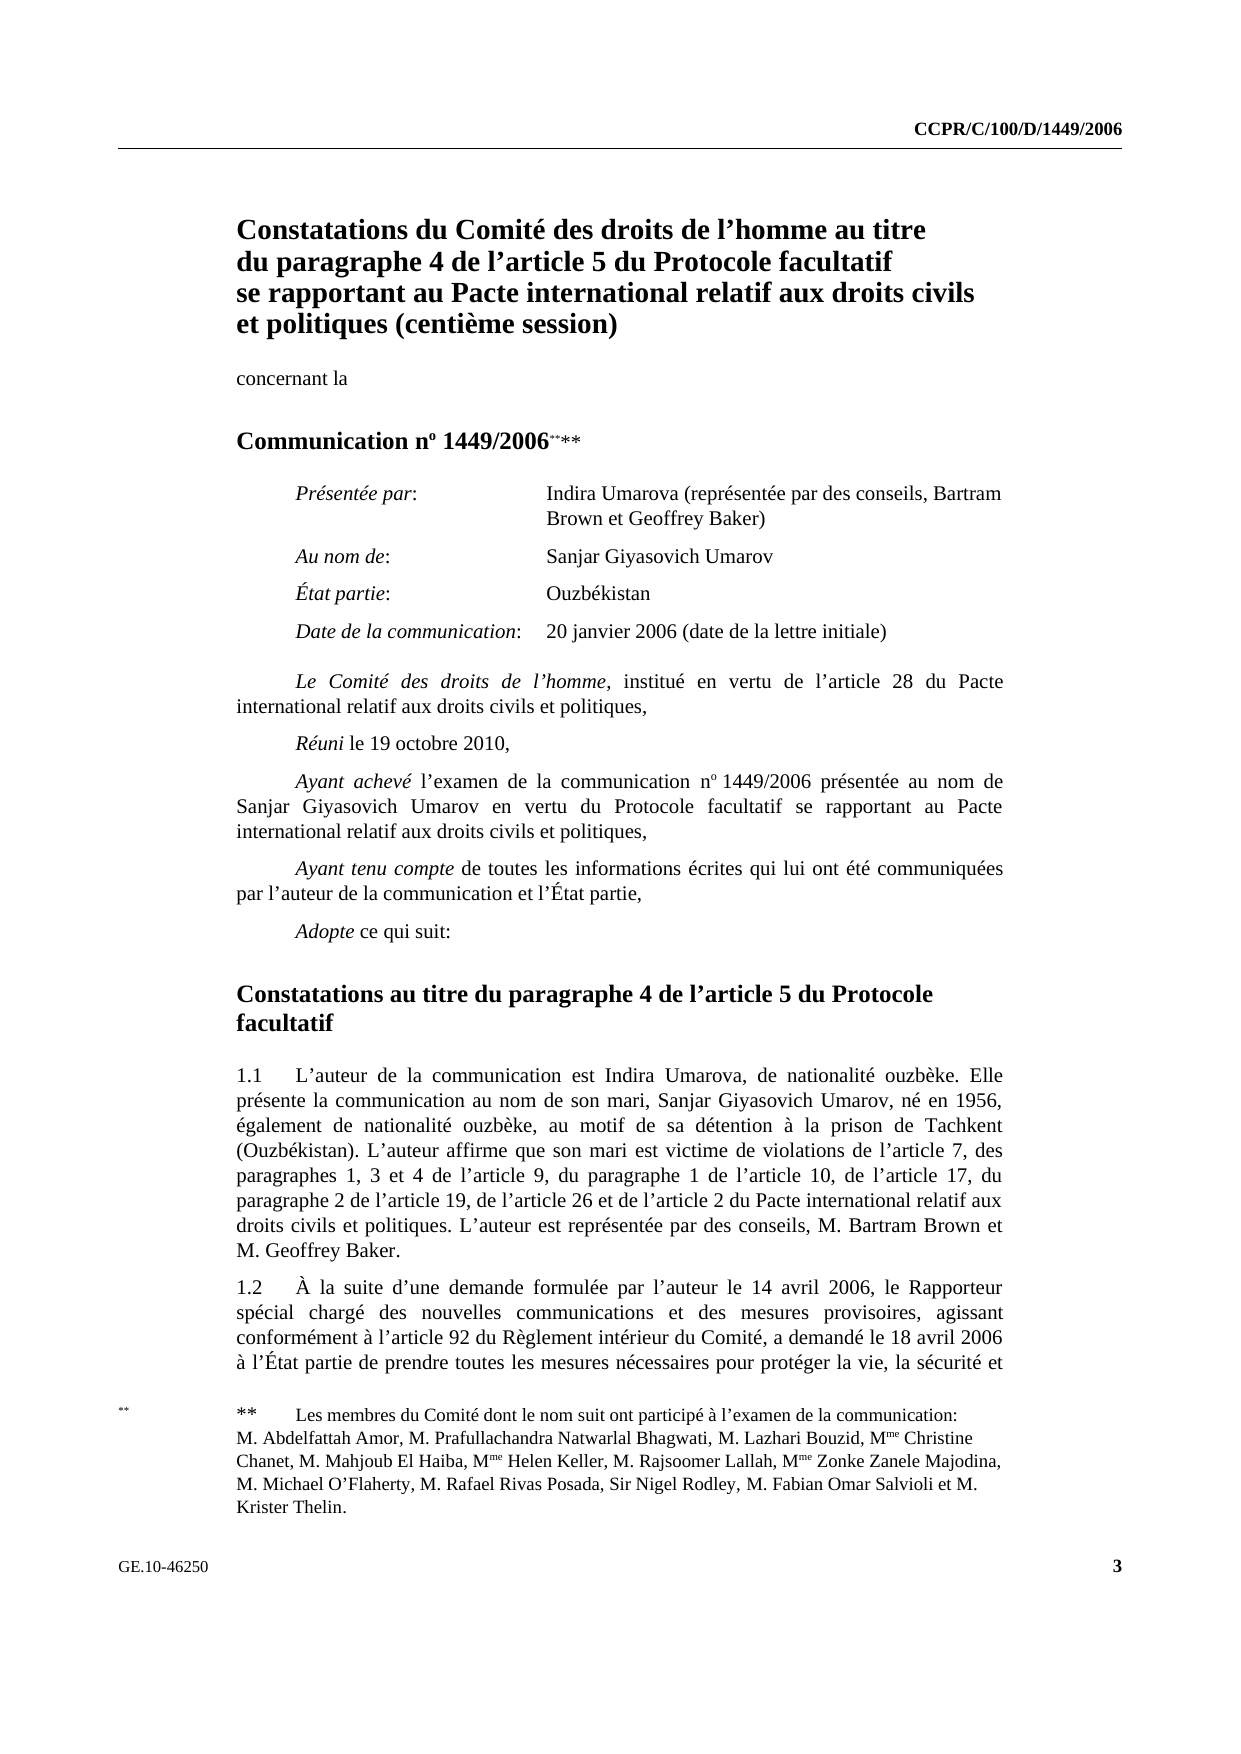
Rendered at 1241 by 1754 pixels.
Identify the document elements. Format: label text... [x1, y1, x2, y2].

text Ayant achevé l’examen de la communication no 1449/2006 présentée au nom de Sanjar Giyasovich Umarov en vertu du Protocole facultatif se rapportant au Pacte international relatif aux droits civils et politiques, [236, 768, 1004, 843]
text 1.1 L’auteur de la communication est Indira Umarova, de nationalité ouzbèke. Elle présente la communication au nom de son mari, Sanjar Giyasovich Umarov, né en 1956, également de nationalité ouzbèke, au motif de sa détention à la prison de Tachkent (Ouzbékistan). L’auteur affirme que son mari est victime de violations de l’article 7, des paragraphes 1, 3 et 4 de l’article 9, du paragraphe 1 de l’article 10, de l’article 17, du paragraphe 2 de l’article 19, de l’article 26 et de l’article 2 du Pacte international relatif aux droits civils et politiques. L’auteur est représentée par des conseils, M. Bartram Brown et M. Geoffrey Baker. [236, 1062, 1004, 1262]
text Communication no 1449/2006** [118, 427, 1004, 455]
text Ayant tenu compte de toutes les informations écrites qui lui ont été communiquées par l’auteur de la communication et l’État partie, [236, 855, 1004, 905]
table_cell État partie: [295, 580, 546, 618]
text Constatations au titre du paragraphe 4 de l’article 5 du Protocole facultatif [118, 980, 1004, 1037]
table_cell Ouzbékistan [546, 580, 1004, 618]
table_cell Date de la communication: [295, 618, 546, 668]
text concernant la [236, 365, 1004, 390]
table_header Présentée par: [295, 480, 546, 543]
text Constatations du Comité des droits de l’homme au titre du paragraphe 4 de l’article 5 du Protocole facultatif se rapportant au Pacte international relatif aux droits civils et politiques (centième session) [118, 215, 1004, 340]
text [236, 1274, 1004, 1374]
table_cell Sanjar Giyasovich Umarov [546, 543, 1004, 580]
text Réuni le 19 octobre 2010, [236, 730, 1004, 755]
text Le Comité des droits de l’homme, institué en vertu de l’article 28 du Pacte international relatif aux droits civils et politiques, [236, 668, 1004, 718]
table_cell Au nom de: [295, 543, 546, 580]
table_header Indira Umarova (représentée par des conseils, Bartram Brown et Geoffrey Baker) [546, 480, 1004, 543]
table_cell 20 janvier 2006 (date de la lettre initiale) [546, 618, 1004, 668]
text Adopte ce qui suit: [236, 918, 1004, 943]
